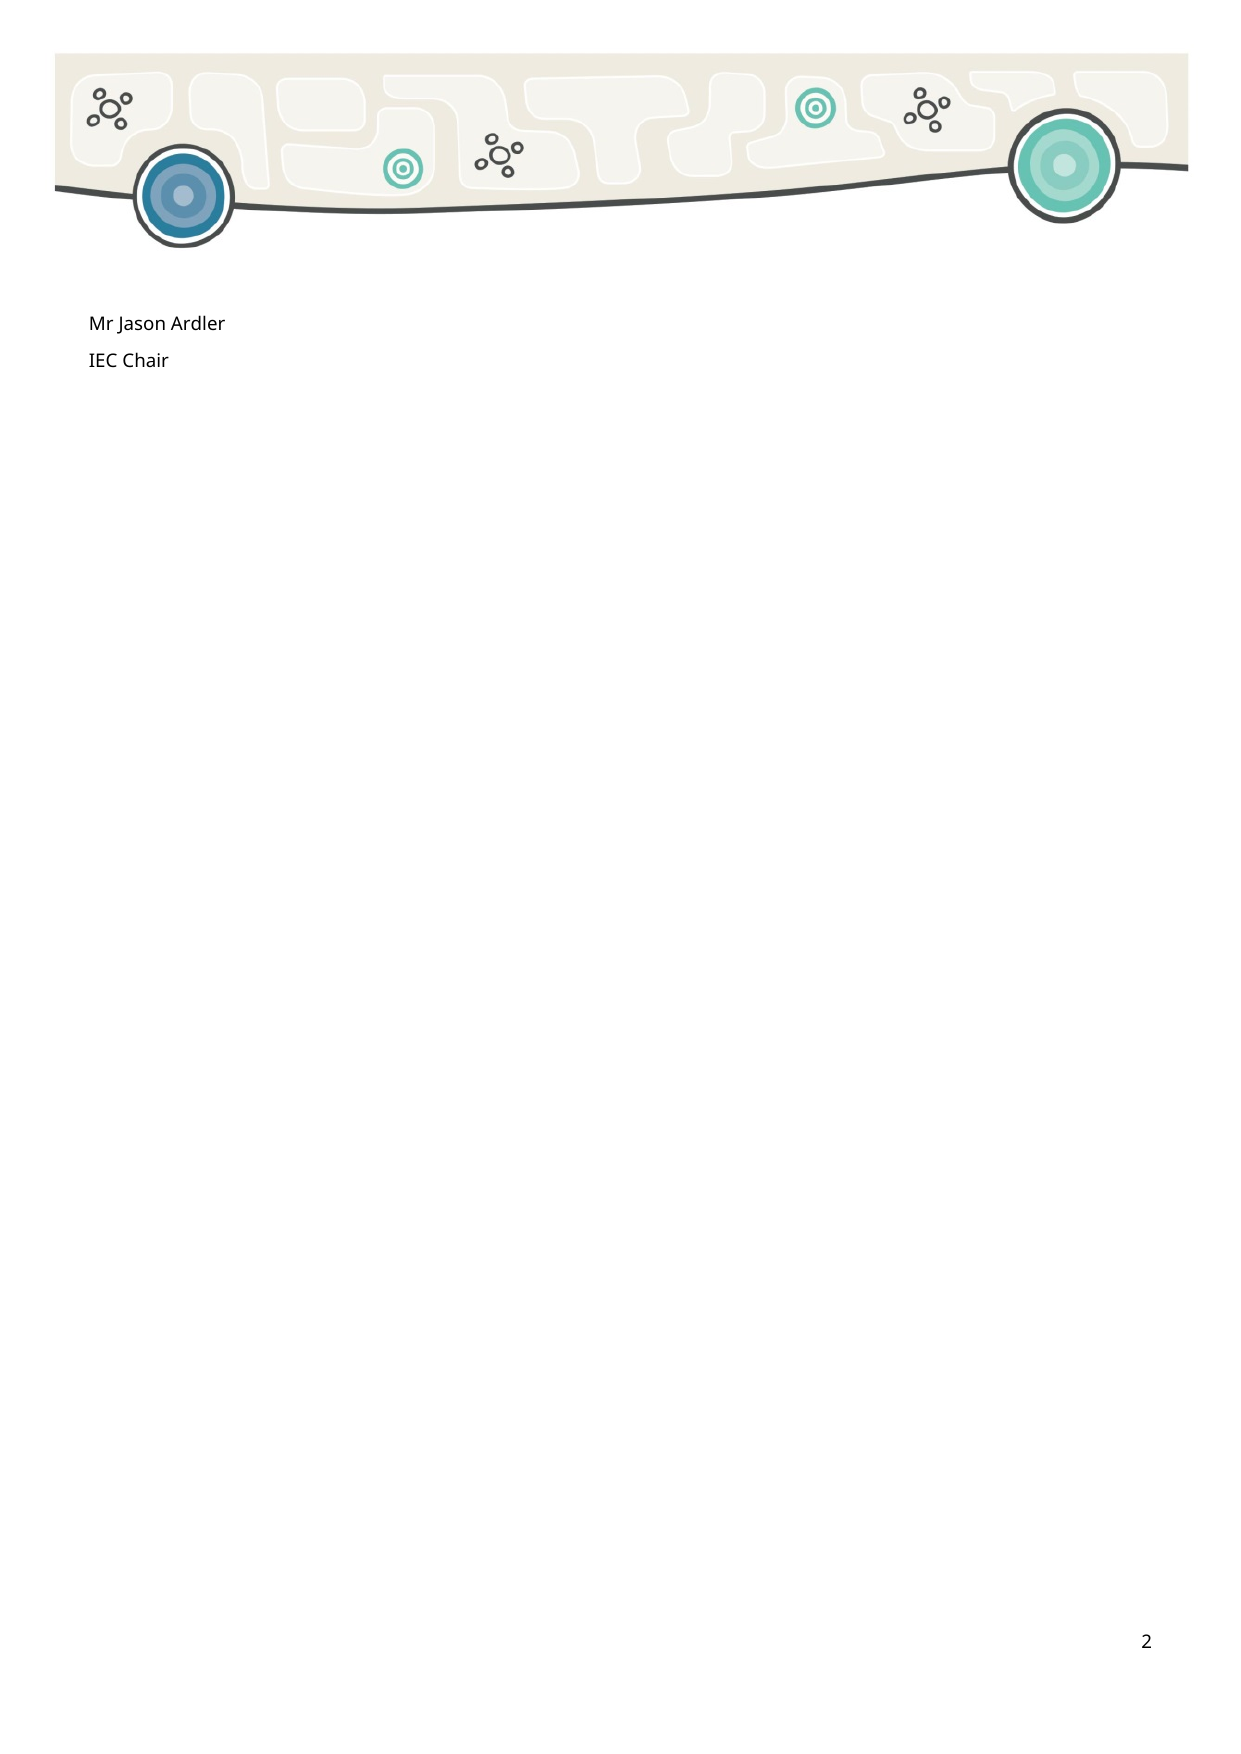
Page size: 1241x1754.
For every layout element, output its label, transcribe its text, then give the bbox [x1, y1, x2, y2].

picture [0, 0, 1240, 1754]
text IEC Chair [89, 348, 1152, 373]
text Mr Jason Ardler [89, 310, 1152, 336]
